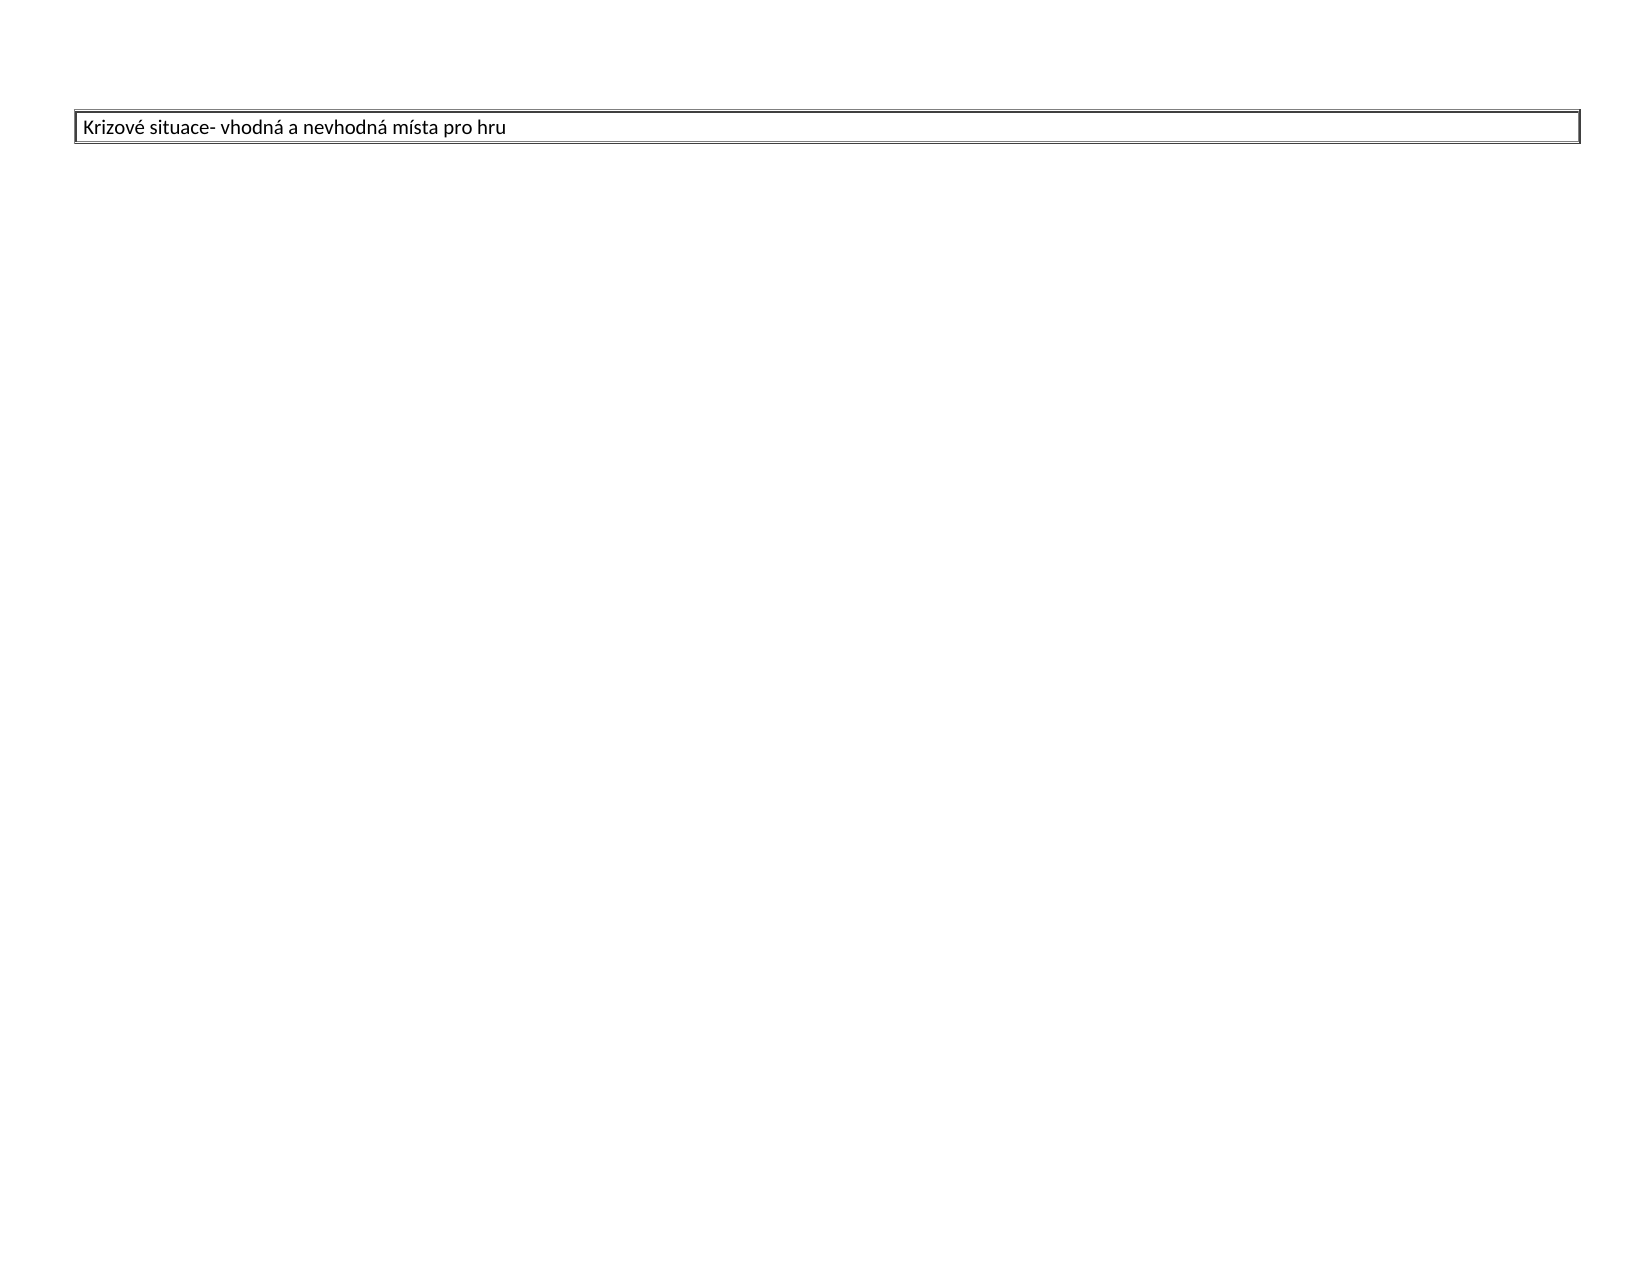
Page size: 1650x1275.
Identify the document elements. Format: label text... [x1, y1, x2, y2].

table_cell Krizové situace- vhodná a nevhodná místa pro hru [77, 113, 1578, 141]
